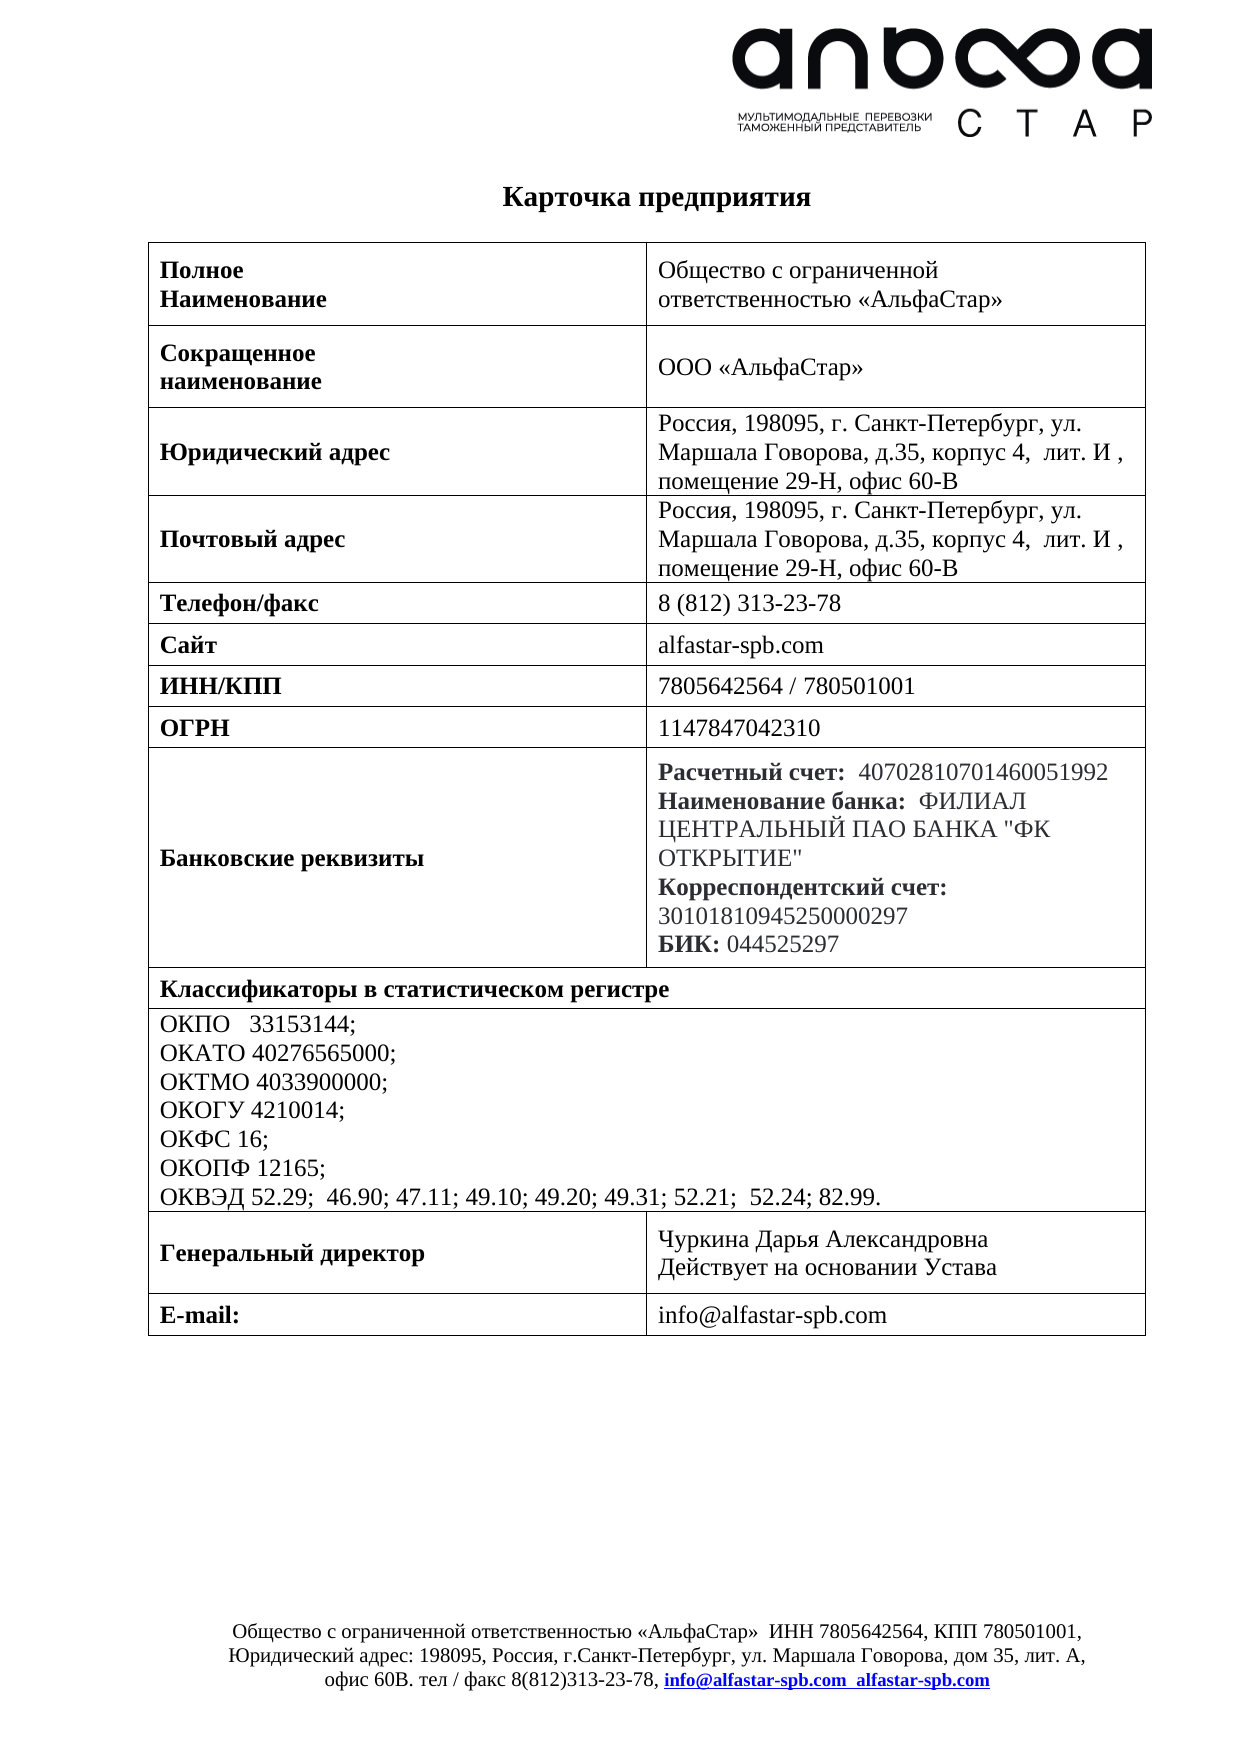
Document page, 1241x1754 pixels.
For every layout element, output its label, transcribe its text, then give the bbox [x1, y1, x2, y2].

table_cell Россия, 198095, г. Санкт-Петербург, ул. Маршала Говорова, д.35, корпус 4, лит. И , помещение 29-Н, офис 60-В [647, 496, 1145, 582]
table_cell ОКПО 33153144; ОКАТО 40276565000; ОКТМО 4033900000; ОКОГУ 4210014; ОКФС 16; ОКОПФ 12165; ОКВЭД 52.29; 46.90; 47.11; 49.10; 49.20; 49.31; 52.21; 52.24; 82.99. [149, 1009, 1145, 1211]
table_cell Россия, 198095, г. Санкт-Петербург, ул. Маршала Говорова, д.35, корпус 4, лит. И , помещение 29-Н, офис 60-В [647, 408, 1145, 494]
table_cell Сайт [149, 624, 646, 664]
text Карточка предприятия [148, 179, 1167, 213]
table_cell 1147847042310 [647, 707, 1145, 747]
table_cell Чуркина Дарья Александровна Действует на основании Устава [647, 1212, 1145, 1293]
table_cell ИНН/КПП [149, 666, 646, 706]
table_cell Юридический адрес [149, 408, 646, 494]
table_cell E-mail: [149, 1294, 646, 1335]
table_cell ООО «АльфаСтар» [647, 326, 1145, 407]
table_header Полное Наименование [149, 243, 646, 324]
table_cell Расчетный счет: 40702810701460051992 Наименование банка: ФИЛИАЛ ЦЕНТРАЛЬНЫЙ ПАО БАНКА "ФК ОТКРЫТИЕ" Корреспондентский счет: 30101810945250000297 БИК: 044525297 [647, 748, 1145, 967]
table_cell info@alfastar-spb.com [647, 1294, 1145, 1335]
table_cell Почтовый адрес [149, 496, 646, 582]
table_cell 8 (812) 313-23-78 [647, 583, 1145, 623]
table_cell Классификаторы в статистическом регистре [149, 968, 1145, 1008]
table_cell Сокращенное наименование [149, 326, 646, 407]
table_cell 7805642564 / 780501001 [647, 666, 1145, 706]
table_cell alfastar-spb.com [647, 624, 1145, 664]
table_cell Генеральный директор [149, 1212, 646, 1293]
table_cell Банковские реквизиты [149, 748, 646, 967]
table_header Общество с ограниченной ответственностью «АльфаСтар» [647, 243, 1145, 324]
table_cell Телефон/факс [149, 583, 646, 623]
picture [732, 27, 1152, 137]
table_cell ОГРН [149, 707, 646, 747]
